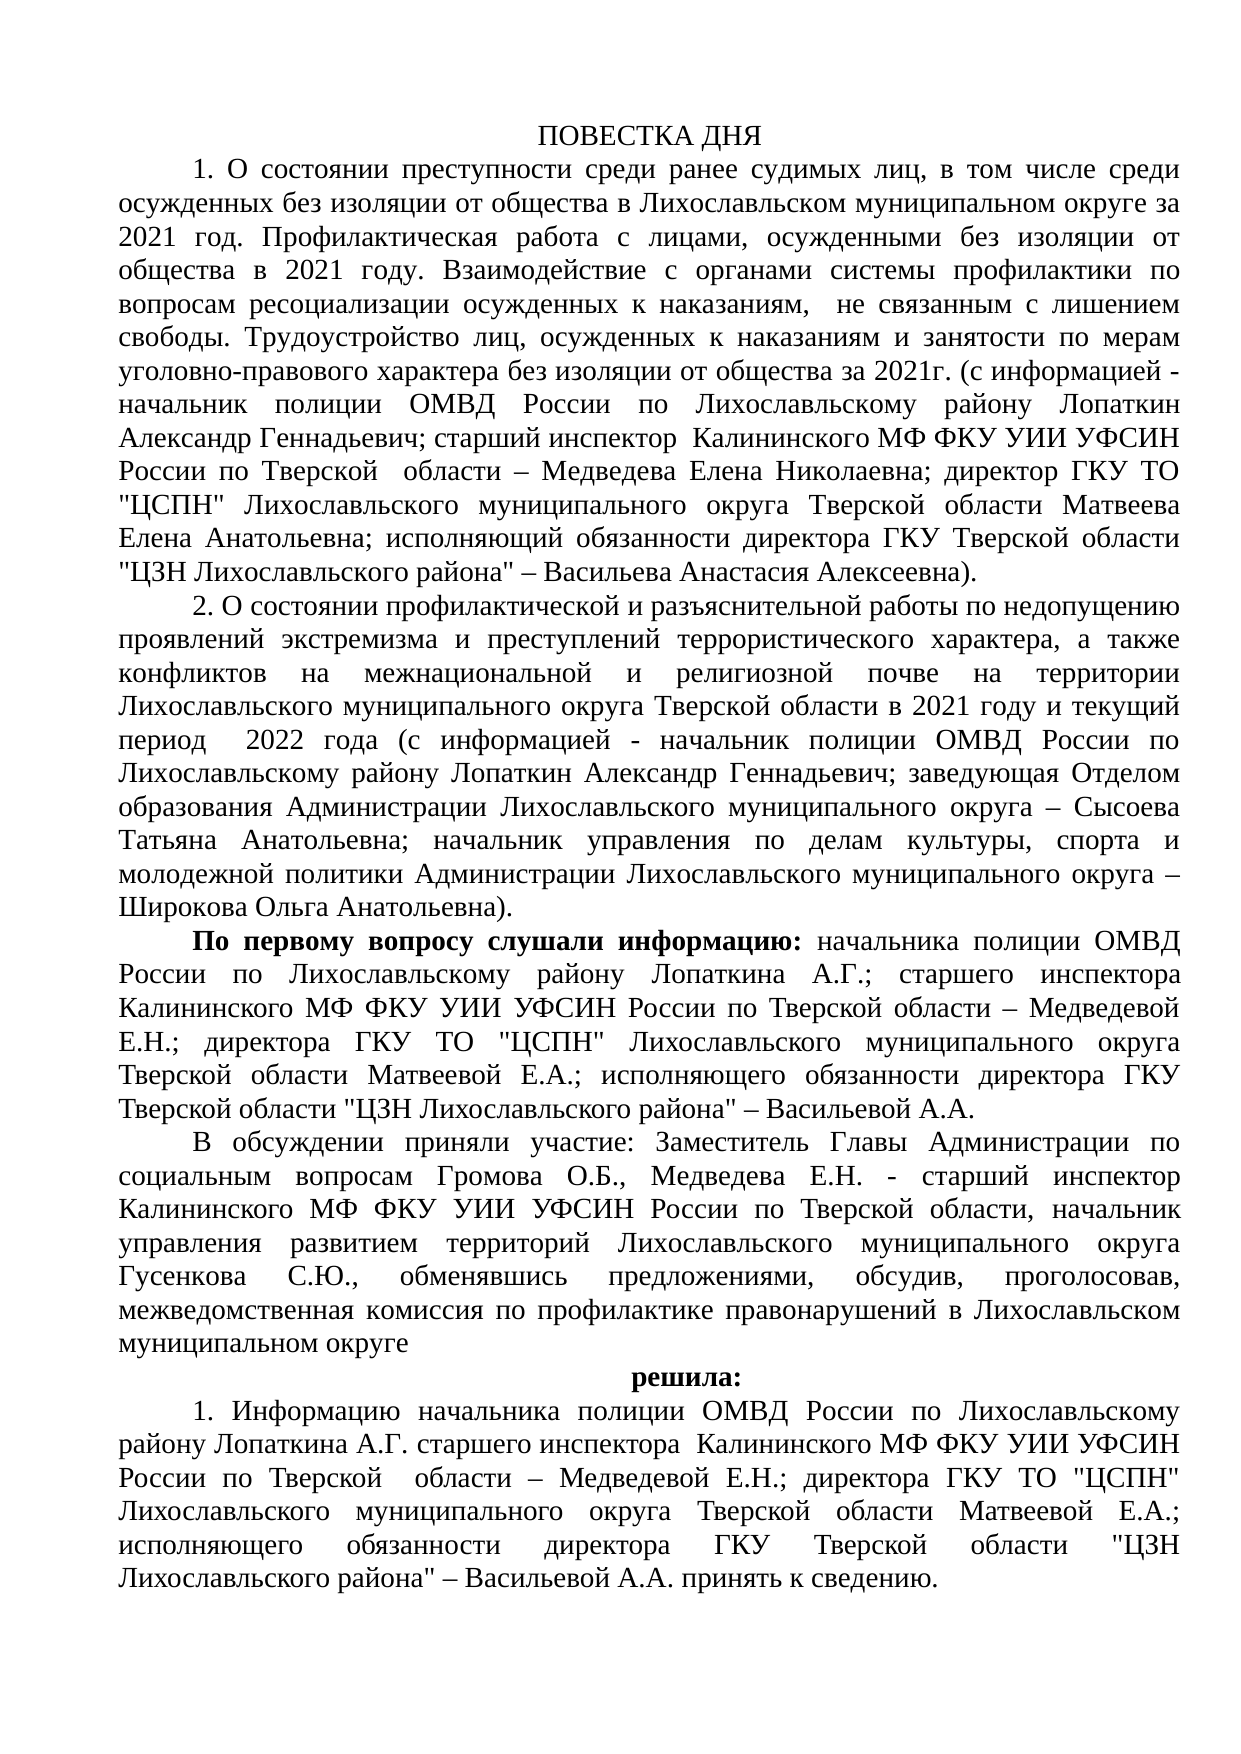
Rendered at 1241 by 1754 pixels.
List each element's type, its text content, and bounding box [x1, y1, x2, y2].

text решила: [118, 1359, 1181, 1393]
text 2. О состоянии профилактической и разъяснительной работы по недопущению проявлений экстремизма и преступлений террористического характера, а также конфликтов на межнациональной и религиозной почве на территории Лихославльского муниципального округа Тверской области в 2021 году и текущий период 2022 года (с информацией - начальник полиции ОМВД России по Лихославльскому району Лопаткин Александр Геннадьевич; заведующая Отделом образования Администрации Лихославльского муниципального округа – Сысоева Татьяна Анатольевна; начальник управления по делам культуры, спорта и молодежной политики Администрации Лихославльского муниципального округа – Широкова Ольга Анатольевна). [118, 588, 1181, 923]
text В обсуждении приняли участие: Заместитель Главы Администрации по социальным вопросам Громова О.Б., Медведева Е.Н. - старший инспектор Калининского МФ ФКУ УИИ УФСИН России по Тверской области, начальник управления развитием территорий Лихославльского муниципального округа Гусенкова С.Ю., обменявшись предложениями, обсудив, проголосовав, межведомственная комиссия по профилактике правонарушений в Лихославльском муниципальном округе [118, 1124, 1181, 1359]
text 1. О состоянии преступности среди ранее судимых лиц, в том числе среди осужденных без изоляции от общества в Лихославльском муниципальном округе за 2021 год. Профилактическая работа с лицами, осужденными без изоляции от общества в 2021 году. Взаимодействие с органами системы профилактики по вопросам ресоциализации осужденных к наказаниям, не связанным с лишением свободы. Трудоустройство лиц, осужденных к наказаниям и занятости по мерам уголовно-правового характера без изоляции от общества за 2021г. (с информацией - начальник полиции ОМВД России по Лихославльскому району Лопаткин Александр Геннадьевич; старший инспектор Калининского МФ ФКУ УИИ УФСИН России по Тверской области – Медведева Елена Николаевна; директор ГКУ ТО "ЦСПН" Лихославльского муниципального округа Тверской области Матвеева Елена Анатольевна; исполняющий обязанности директора ГКУ Тверской области "ЦЗН Лихославльского района" – Васильева Анастасия Алексеевна). [118, 152, 1181, 588]
text По первому вопросу слушали информацию: начальника полиции ОМВД России по Лихославльскому району Лопаткина А.Г.; старшего инспектора Калининского МФ ФКУ УИИ УФСИН России по Тверской области – Медведевой Е.Н.; директора ГКУ ТО "ЦСПН" Лихославльского муниципального округа Тверской области Матвеевой Е.А.; исполняющего обязанности директора ГКУ Тверской области "ЦЗН Лихославльского района" – Васильевой А.А. [118, 923, 1181, 1124]
text 1. Информацию начальника полиции ОМВД России по Лихославльскому району Лопаткина А.Г. старшего инспектора Калининского МФ ФКУ УИИ УФСИН России по Тверской области – Медведевой Е.Н.; директора ГКУ ТО "ЦСПН" Лихославльского муниципального округа Тверской области Матвеевой Е.А.; исполняющего обязанности директора ГКУ Тверской области "ЦЗН Лихославльского района" – Васильевой А.А. принять к сведению. [118, 1393, 1181, 1594]
text ПОВЕСТКА ДНЯ [118, 118, 1181, 152]
